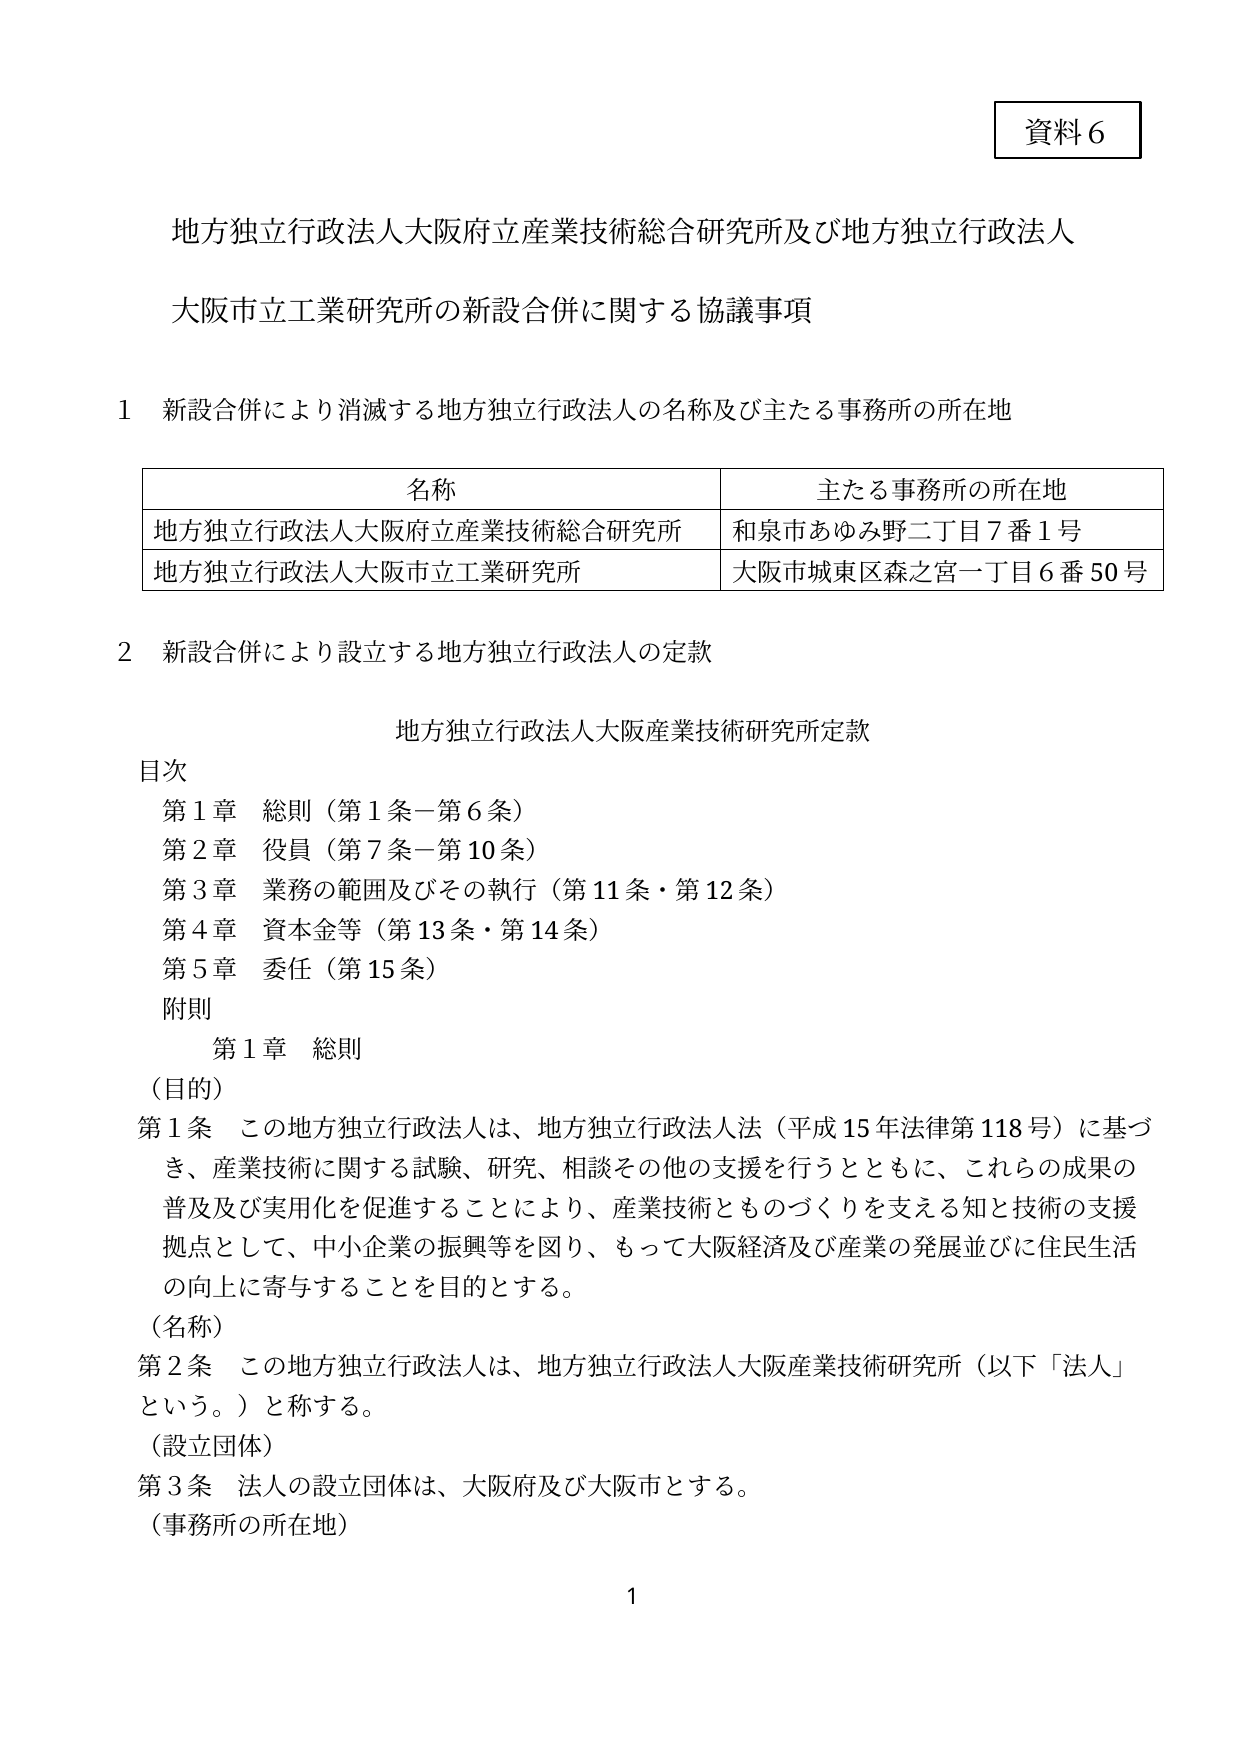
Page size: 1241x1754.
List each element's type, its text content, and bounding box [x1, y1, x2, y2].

text 大阪市立工業研究所の新設合併に関する協議事項 [112, 269, 1152, 349]
text 目次 [112, 750, 1156, 789]
text 第３条 法人の設立団体は、大阪府及び大阪市とする。 [137, 1464, 1156, 1504]
text 第１章 総則（第１条－第６条） [137, 789, 1156, 829]
text （設立団体） [137, 1424, 1156, 1464]
text 第４章 資本金等（第13条・第14条） [137, 909, 1156, 948]
table_cell 和泉市あゆみ野二丁目７番１号 [721, 510, 1163, 549]
text 地方独立行政法人大阪府立産業技術総合研究所及び地方独立行政法人 [112, 190, 1152, 269]
text ２ 新設合併により設立する地方独立行政法人の定款 [112, 631, 1152, 671]
text 附則 [112, 988, 1152, 1028]
text （名称） [137, 1306, 1156, 1345]
table_header 主たる事務所の所在地 [721, 469, 1163, 509]
text 第１条 この地方独立行政法人は、地方独立行政法人法（平成15年法律第118号）に基づき、産業技術に関する試験、研究、相談その他の支援を行うとともに、これらの成果の普及及び実用化を促進することにより、産業技術とものづくりを支える知と技術の支援拠点として、中小企業の振興等を図り、もって大阪経済及び産業の発展並びに住民生活の向上に寄与することを目的とする。 [112, 1107, 1156, 1306]
table_header 名称 [143, 469, 720, 509]
text 第１章 総則 [137, 1028, 1156, 1067]
text （目的） [137, 1067, 1156, 1107]
table_cell 地方独立行政法人大阪市立工業研究所 [143, 550, 720, 590]
text 第５章 委任（第15条） [137, 948, 1156, 988]
table_cell 地方独立行政法人大阪府立産業技術総合研究所 [143, 510, 720, 549]
text 第３章 業務の範囲及びその執行（第11条・第12条） [137, 869, 1156, 909]
table_cell 大阪市城東区森之宮一丁目６番50号 [721, 550, 1163, 590]
text 第２条 この地方独立行政法人は、地方独立行政法人大阪産業技術研究所（以下「法人」という。）と称する。 [137, 1345, 1156, 1424]
text 第２章 役員（第７条－第10条） [137, 829, 1156, 869]
text 地方独立行政法人大阪産業技術研究所定款 [112, 710, 1152, 750]
text １ 新設合併により消滅する地方独立行政法人の名称及び主たる事務所の所在地 [112, 388, 1152, 428]
text （事務所の所在地） [137, 1504, 1156, 1544]
